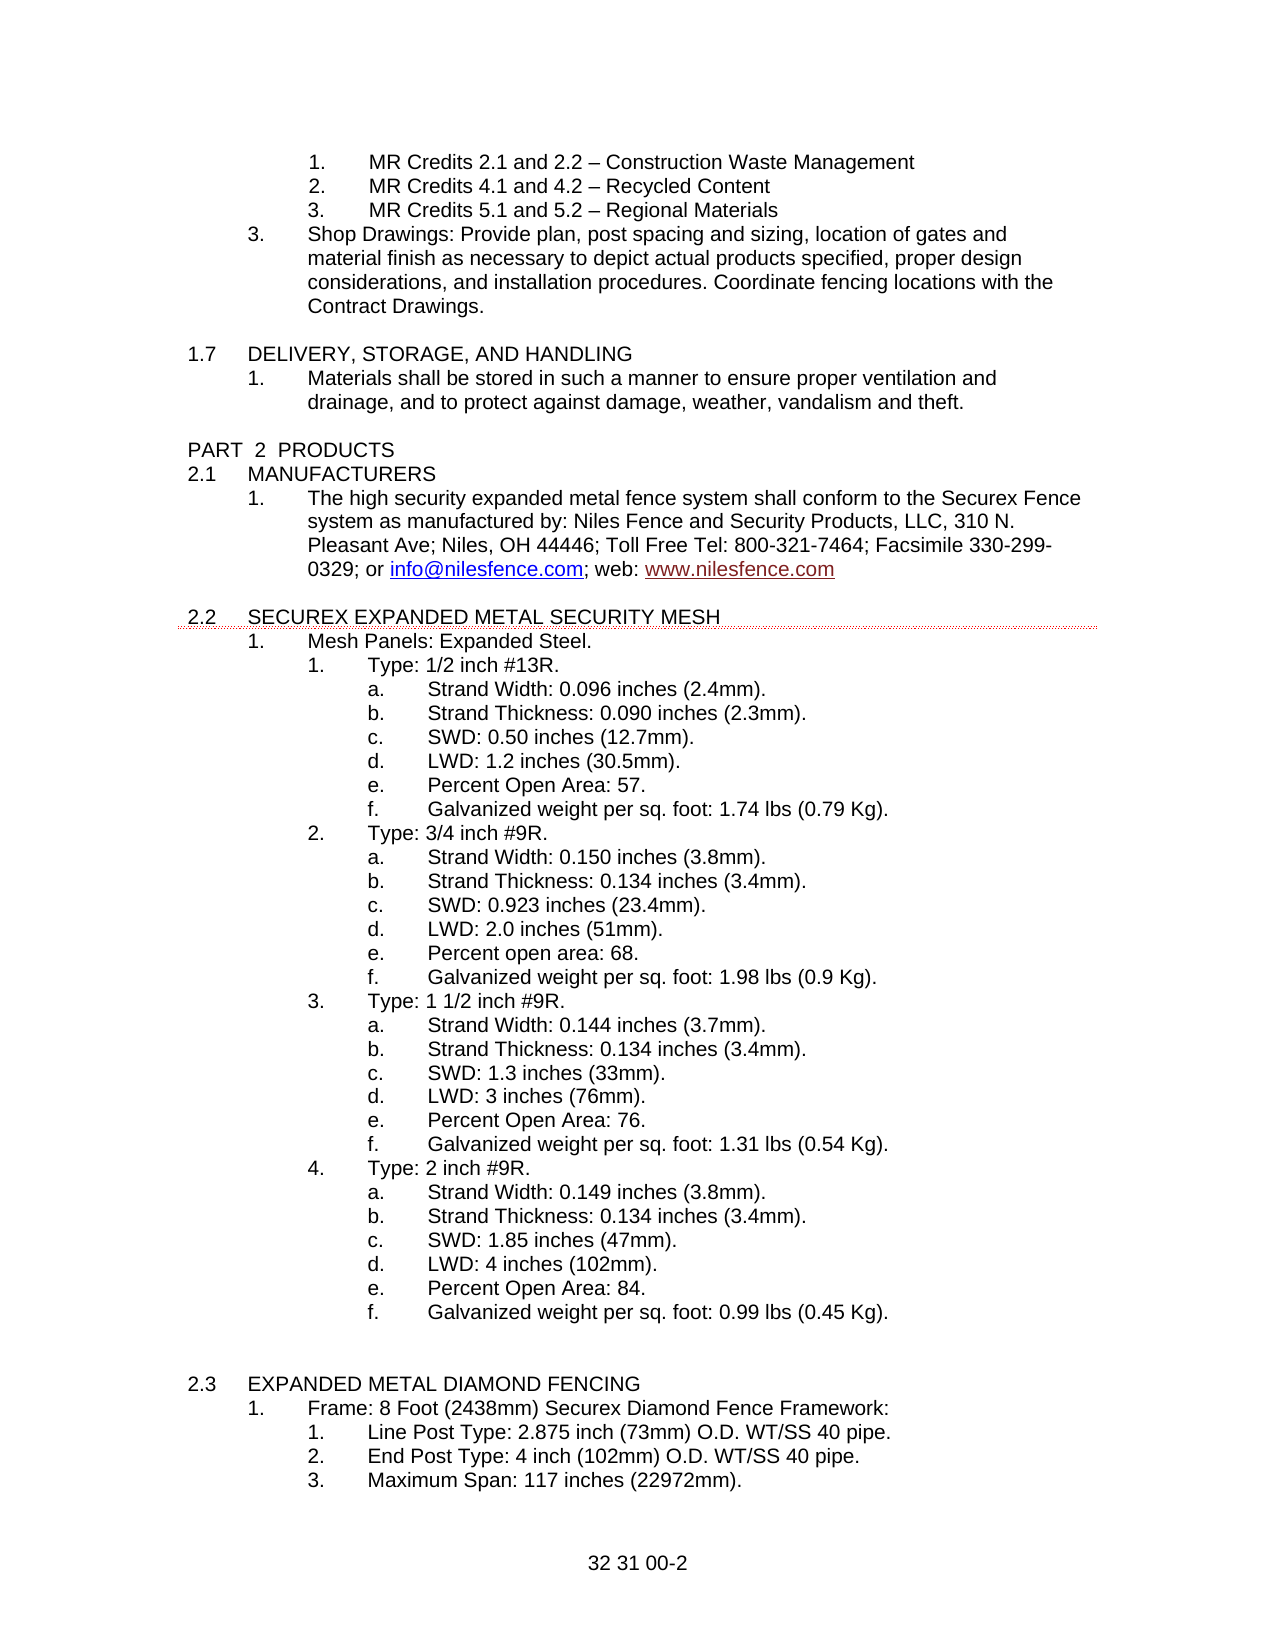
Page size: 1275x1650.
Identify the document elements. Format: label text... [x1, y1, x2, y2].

list The high security expanded metal fence system shall conform to the Securex Fence system as manufactured by: Niles Fence and Security Products, LLC, 310 N. Pleasant Ave; Niles, OH 44446; Toll Free Tel: 800-321-7464; Facsimile 330-299-0329; or info@nilesfence.com; web: www.nilesfence.com [247, 485, 1087, 581]
list LWD: 1.2 inches (30.5mm). [367, 749, 1087, 773]
list Galvanized weight per sq. foot: 1.31 lbs (0.54 Kg). [367, 1132, 1087, 1156]
list Mesh Panels: Expanded Steel. [247, 629, 1087, 653]
list Percent Open Area: 76. [367, 1108, 1087, 1132]
list Type: 1 1/2 inch #9R. [307, 988, 1087, 1012]
list Percent Open Area: 57. [367, 773, 1087, 797]
list Maximum Span: 117 inches (22972mm). [307, 1468, 1087, 1492]
list Strand Width: 0.150 inches (3.8mm). [367, 845, 1087, 869]
list Strand Thickness: 0.134 inches (3.4mm). [367, 1036, 1087, 1060]
list Frame: 8 Foot (2438mm) Securex Diamond Fence Framework: [247, 1396, 1087, 1420]
list Strand Width: 0.149 inches (3.8mm). [367, 1180, 1087, 1204]
list Percent Open Area: 84. [367, 1276, 1087, 1300]
list Strand Width: 0.096 inches (2.4mm). [367, 677, 1087, 701]
list Strand Thickness: 0.090 inches (2.3mm). [367, 701, 1087, 725]
list DELIVERY, STORAGE, AND HANDLING [187, 342, 1087, 366]
list Line Post Type: 2.875 inch (73mm) O.D. WT/SS 40 pipe. [307, 1420, 1087, 1444]
text 2. MR Credits 4.1 and 4.2 – Recycled Content [307, 174, 1087, 198]
list Galvanized weight per sq. foot: 0.99 lbs (0.45 Kg). [367, 1300, 1087, 1324]
list End Post Type: 4 inch (102mm) O.D. WT/SS 40 pipe. [307, 1444, 1087, 1468]
list SECUREX EXPANDED METAL SECURITY MESH [187, 605, 1087, 629]
list Materials shall be stored in such a manner to ensure proper ventilation and drainage, and to protect against damage, weather, vandalism and theft. [247, 366, 1087, 413]
list SWD: 1.85 inches (47mm). [367, 1228, 1087, 1252]
list Shop Drawings: Provide plan, post spacing and sizing, location of gates and material finish as necessary to depict actual products specified, proper design considerations, and installation procedures. Coordinate fencing locations with the Contract Drawings. [247, 222, 1087, 318]
list Galvanized weight per sq. foot: 1.98 lbs (0.9 Kg). [367, 964, 1087, 988]
text 3. MR Credits 5.1 and 5.2 – Regional Materials [307, 198, 1087, 222]
list Percent open area: 68. [367, 941, 1087, 964]
list Strand Width: 0.144 inches (3.7mm). [367, 1012, 1087, 1036]
list Type: 3/4 inch #9R. [307, 821, 1087, 845]
list Type: 1/2 inch #13R. [307, 653, 1087, 677]
list MANUFACTURERS [187, 461, 1087, 485]
list Galvanized weight per sq. foot: 1.74 lbs (0.79 Kg). [367, 797, 1087, 821]
list Type: 2 inch #9R. [307, 1156, 1087, 1180]
list SWD: 0.50 inches (12.7mm). [367, 725, 1087, 749]
list Strand Thickness: 0.134 inches (3.4mm). [367, 1204, 1087, 1228]
list LWD: 2.0 inches (51mm). [367, 917, 1087, 941]
list LWD: 3 inches (76mm). [367, 1084, 1087, 1108]
list SWD: 0.923 inches (23.4mm). [367, 893, 1087, 917]
list Strand Thickness: 0.134 inches (3.4mm). [367, 869, 1087, 893]
list LWD: 4 inches (102mm). [367, 1252, 1087, 1276]
list EXPANDED METAL DIAMOND FENCING [187, 1372, 1087, 1396]
list SWD: 1.3 inches (33mm). [367, 1060, 1087, 1084]
text 1. MR Credits 2.1 and 2.2 – Construction Waste Management [187, 150, 1087, 174]
list PRODUCTS [187, 437, 1087, 461]
